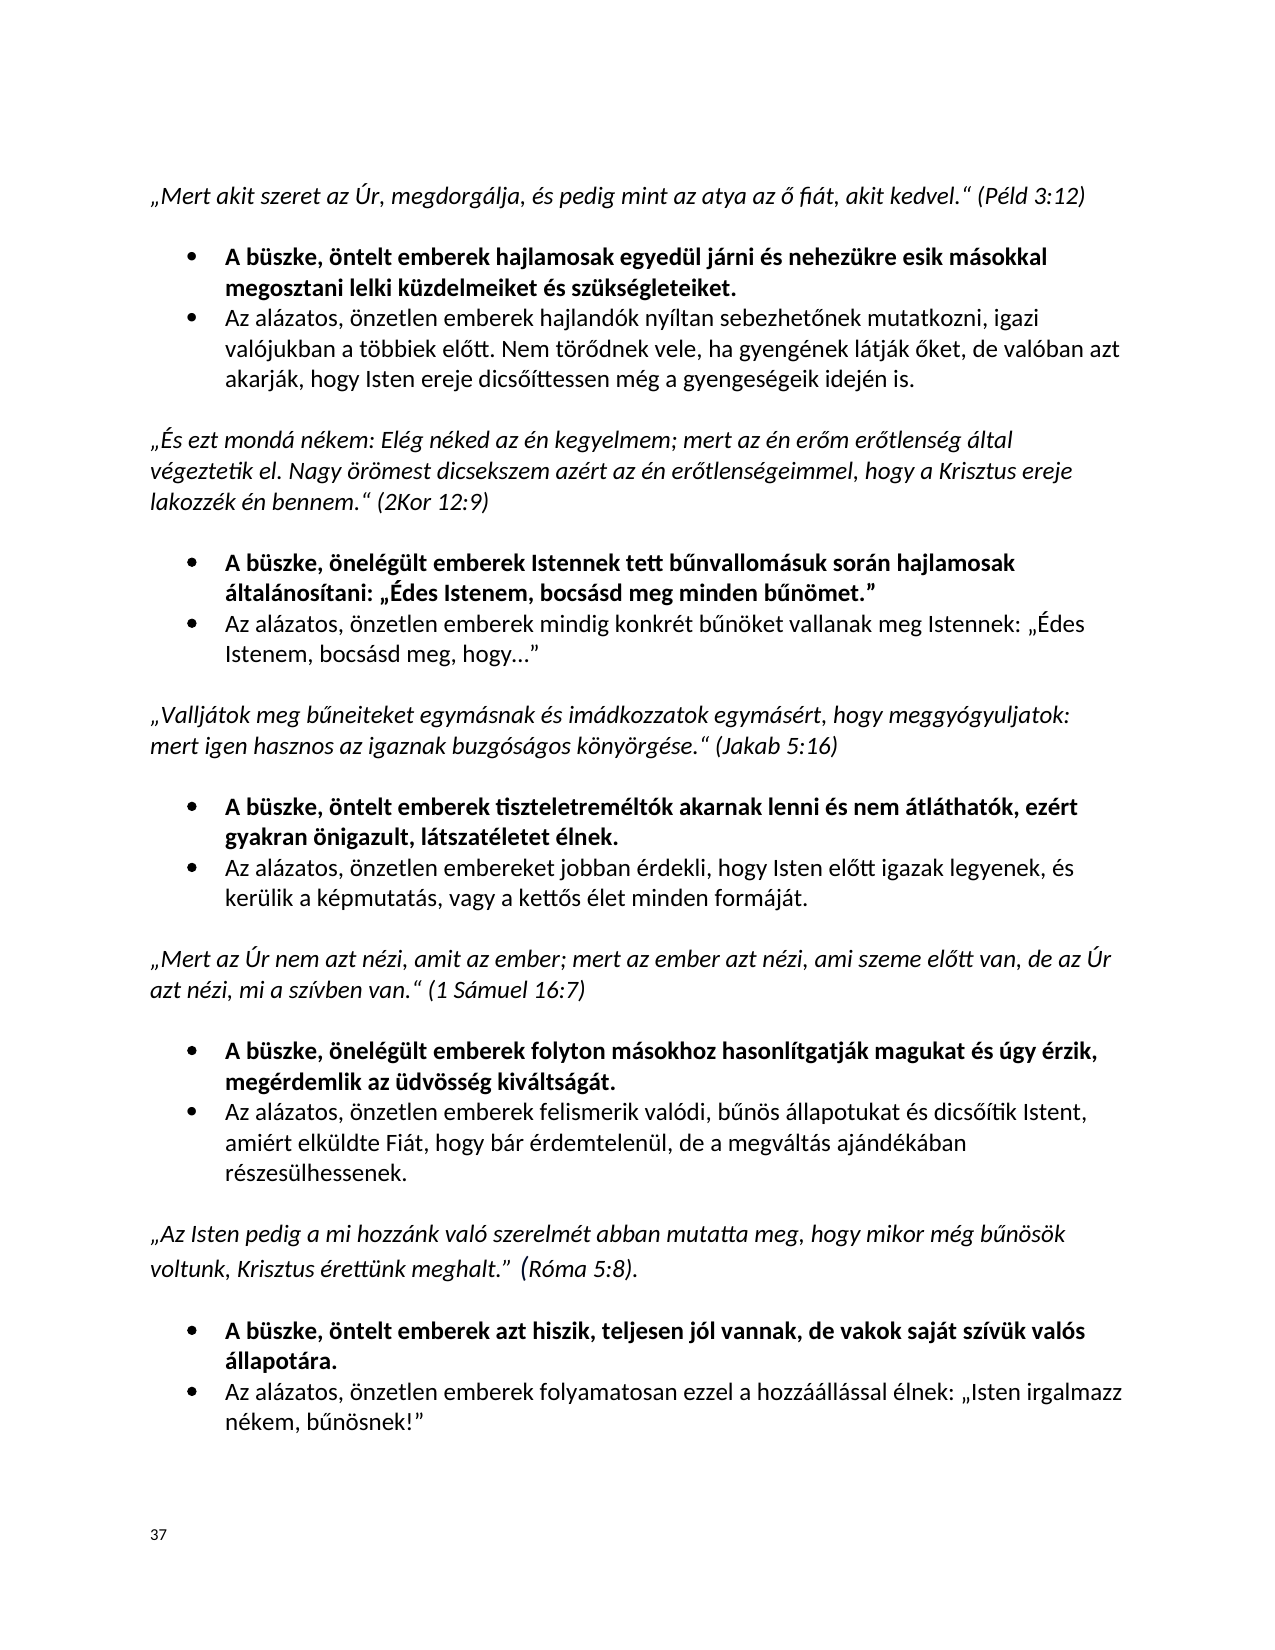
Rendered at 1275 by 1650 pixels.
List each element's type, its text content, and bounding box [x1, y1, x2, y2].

text „Valljátok meg bűneiteket egymásnak és imádkozzatok egymásért, hogy meggyógyuljatok: mert igen hasznos az igaznak buzgóságos könyörgése.“ (Jakab 5:16) [150, 699, 1125, 760]
list Az alázatos, önzetlen embereket jobban érdekli, hogy Isten előtt igazak legyenek, és kerülik a képmutatás, vagy a kettős élet minden formáját. [187, 852, 1125, 913]
text „Az Isten pedig a mi hozzánk való szerelmét abban mutatta meg, hogy mikor még bűnösök voltunk, Krisztus érettünk meghalt.” (Róma 5:8). [150, 1218, 1125, 1284]
list A büszke, önelégült emberek Istennek tett bűnvallomásuk során hajlamosak általánosítani: „Édes Istenem, bocsásd meg minden bűnömet.” [187, 547, 1125, 608]
list Az alázatos, önzetlen emberek folyamatosan ezzel a hozzáállással élnek: „Isten irgalmazz nékem, bűnösnek!” [187, 1376, 1125, 1437]
text „Mert az Úr nem azt nézi, amit az ember; mert az ember azt nézi, ami szeme előtt van, de az Úr azt nézi, mi a szívben van.“ (1 Sámuel 16:7) [150, 943, 1125, 1004]
list Az alázatos, önzetlen emberek hajlandók nyíltan sebezhetőnek mutatkozni, igazi valójukban a többiek előtt. Nem törődnek vele, ha gyengének látják őket, de valóban azt akarják, hogy Isten ereje dicsőíttessen még a gyengeségeik idején is. [187, 303, 1125, 394]
list A büszke, önelégült emberek folyton másokhoz hasonlítgatják magukat és úgy érzik, megérdemlik az üdvösség kiváltságát. [187, 1035, 1125, 1096]
list Az alázatos, önzetlen emberek mindig konkrét bűnöket vallanak meg Istennek: „Édes Istenem, bocsásd meg, hogy…” [187, 608, 1125, 669]
list A büszke, öntelt emberek tiszteletreméltók akarnak lenni és nem átláthatók, ezért gyakran önigazult, látszatéletet élnek. [187, 791, 1125, 852]
list Az alázatos, önzetlen emberek felismerik valódi, bűnös állapotukat és dicsőítik Istent, amiért elküldte Fiát, hogy bár érdemtelenül, de a megváltás ajándékában részesülhessenek. [187, 1096, 1125, 1188]
text „És ezt mondá nékem: Elég néked az én kegyelmem; mert az én erőm erőtlenség által végeztetik el. Nagy örömest dicsekszem azért az én erőtlenségeimmel, hogy a Krisztus ereje lakozzék én bennem.“ (2Kor 12:9) [150, 425, 1125, 516]
list A büszke, öntelt emberek azt hiszik, teljesen jól vannak, de vakok saját szívük valós állapotára. [187, 1315, 1125, 1376]
text „Mert akit szeret az Úr, megdorgálja, és pedig mint az atya az ő fiát, akit kedvel.“ (Péld 3:12) [150, 181, 1125, 211]
list A büszke, öntelt emberek hajlamosak egyedül járni és nehezükre esik másokkal megosztani lelki küzdelmeiket és szükségleteiket. [187, 242, 1125, 303]
